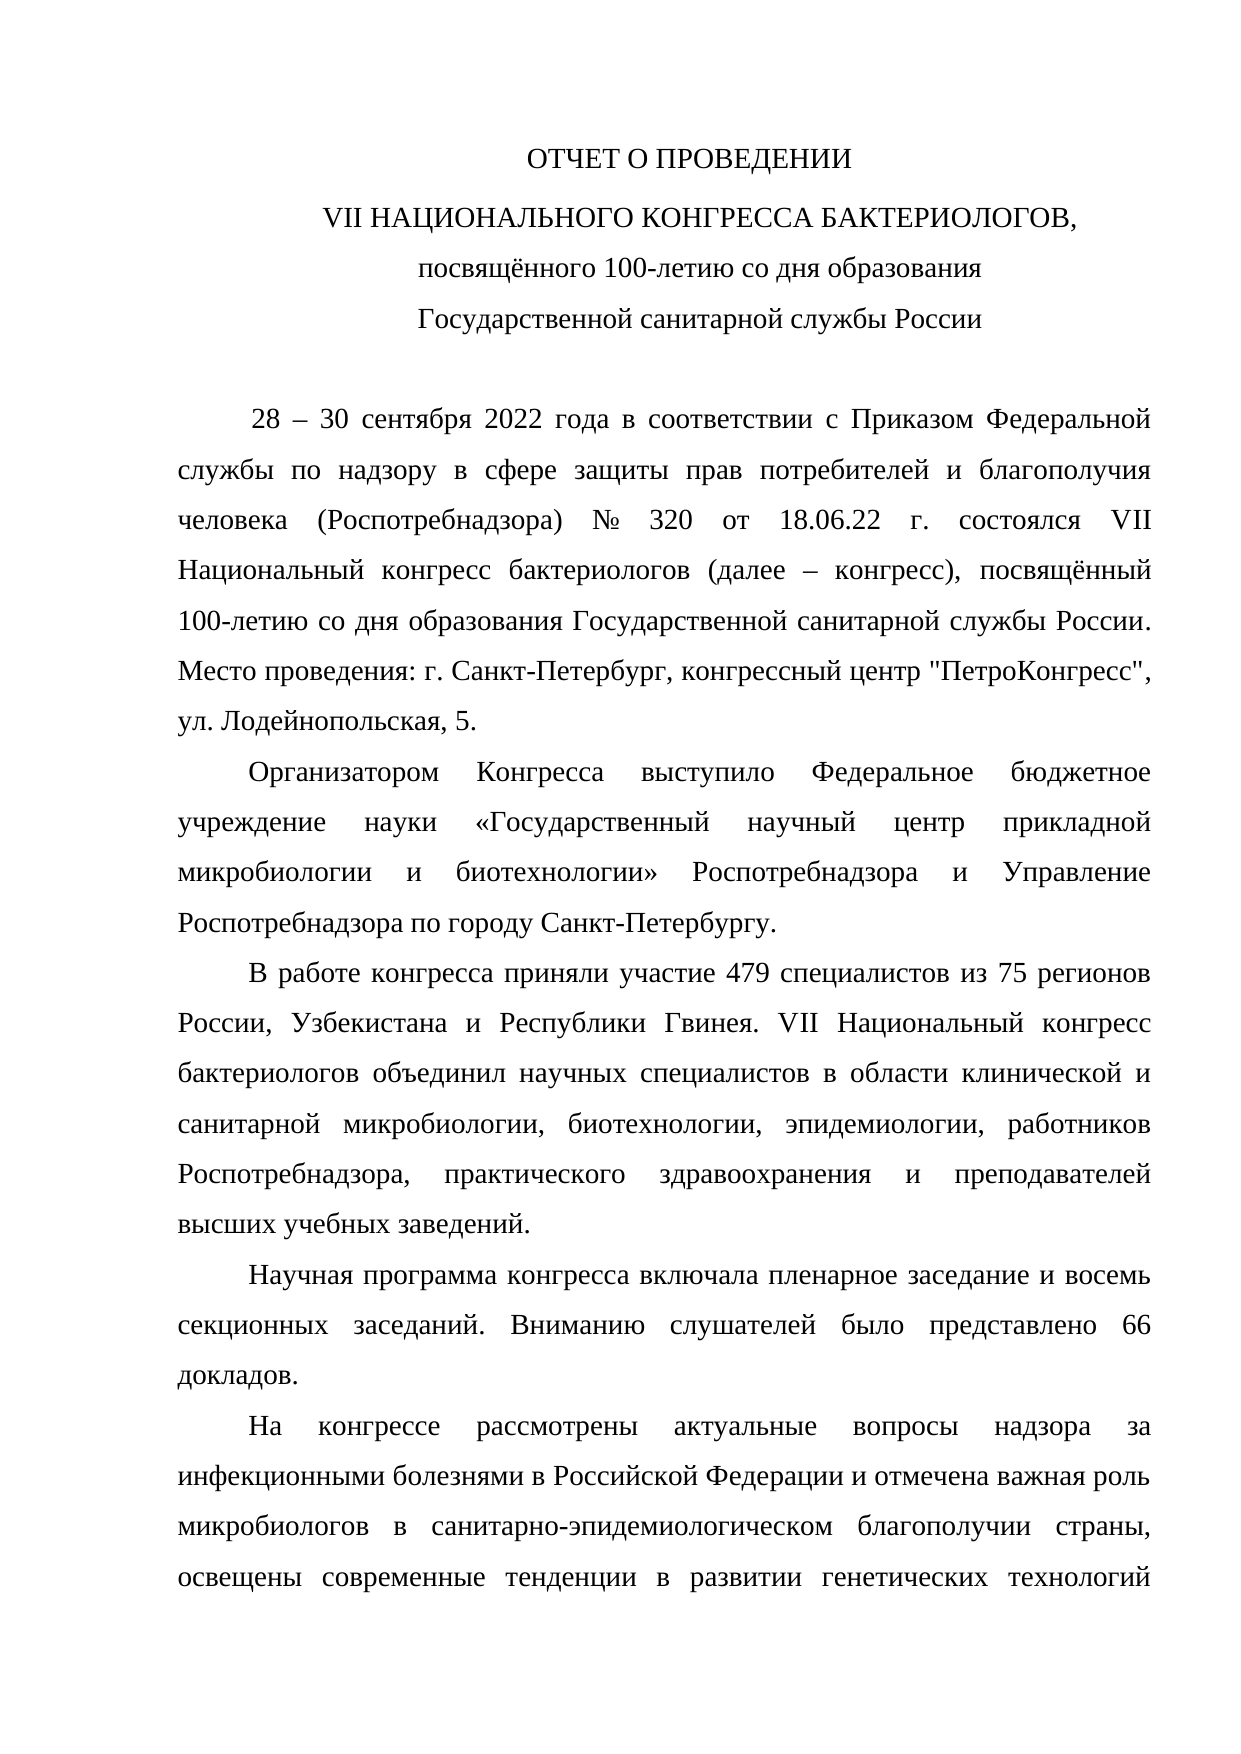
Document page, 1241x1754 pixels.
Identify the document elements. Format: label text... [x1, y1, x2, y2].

text посвящённого 100-летию со дня образования [177, 251, 1152, 284]
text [177, 1408, 1152, 1592]
text 28 – 30 сентября 2022 года в соответствии с Приказом Федеральной службы по надзору в сфере защиты прав потребителей и благополучия человека (Роспотребнадзора) № 320 от 18.06.22 г. состоялся VII Национальный конгресс бактериологов (далее – конгресс), посвящённый 100-летию со дня образования Государственной санитарной службы России. Место проведения: г. Санкт-Петербург, конгрессный центр "ПетроКонгресс", ул. Лодейнопольская, 5. [177, 402, 1152, 737]
text В работе конгресса приняли участие 479 специалистов из 75 регионов России, Узбекистана и Республики Гвинея. VII Национальный конгресс бактериологов объединил научных специалистов в области клинической и санитарной микробиологии, биотехнологии, эпидемиологии, работников Роспотребнадзора, практического здравоохранения и преподавателей высших учебных заведений. [177, 955, 1152, 1240]
text Научная программа конгресса включала пленарное заседание и восемь секционных заседаний. Вниманию слушателей было представлено 66 докладов. [177, 1257, 1152, 1391]
text Организатором Конгресса выступило Федеральное бюджетное учреждение науки «Государственный научный центр прикладной микробиологии и биотехнологии» Роспотребнадзора и Управление Роспотребнадзора по городу Санкт-Петербургу. [177, 754, 1152, 938]
text Государственной санитарной службы России [177, 301, 1152, 334]
text ОТЧЕТ О ПРОВЕДЕНИИ [177, 118, 1152, 174]
text VII НАЦИОНАЛЬНОГО КОНГРЕССА БАКТЕРИОЛОГОВ, [177, 200, 1152, 234]
